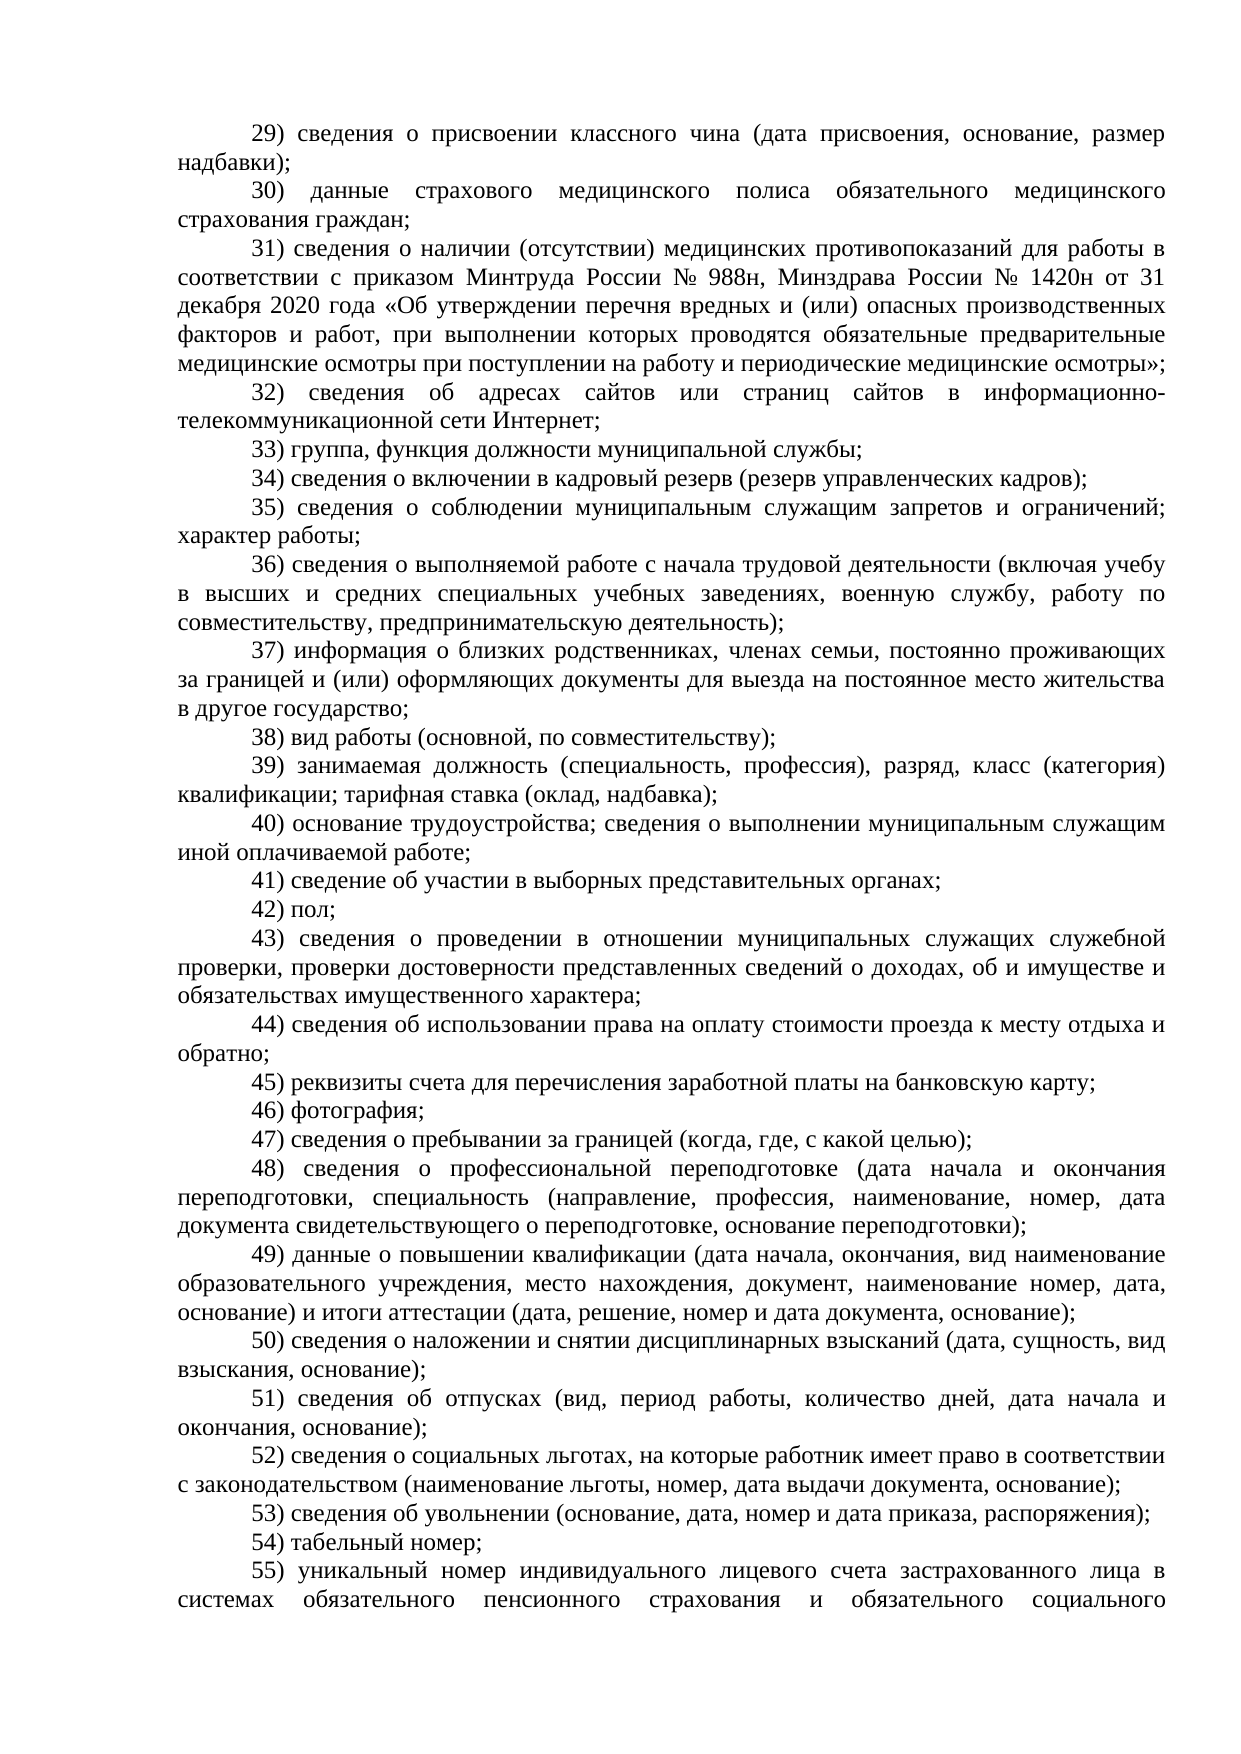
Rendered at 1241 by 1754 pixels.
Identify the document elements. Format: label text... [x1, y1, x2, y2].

text 29) сведения о присвоении классного чина (дата присвоения, основание, размер надбавки); [177, 118, 1167, 176]
text 50) сведения о наложении и снятии дисциплинарных взысканий (дата, сущность, вид взыскания, основание); [177, 1326, 1167, 1383]
text 32) сведения об адресах сайтов или страниц сайтов в информационно-телекоммуникационной сети Интернет; [177, 377, 1167, 434]
text 41) сведение об участии в выборных представительных органах; [177, 866, 1167, 894]
text 54) табельный номер; [177, 1527, 1167, 1556]
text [177, 1556, 1167, 1613]
text 34) сведения о включении в кадровый резерв (резерв управленческих кадров); [177, 463, 1167, 492]
text 49) данные о повышении квалификации (дата начала, окончания, вид наименование образовательного учреждения, место нахождения, документ, наименование номер, дата, основание) и итоги аттестации (дата, решение, номер и дата документа, основание); [177, 1239, 1167, 1326]
text 46) фотография; [177, 1096, 1167, 1124]
text 52) сведения о социальных льготах, на которые работник имеет право в соответствии с законодательством (наименование льготы, номер, дата выдачи документа, основание); [177, 1441, 1167, 1498]
text 37) информация о близких родственниках, членах семьи, постоянно проживающих за границей и (или) оформляющих документы для выезда на постоянное место жительства в другое государство; [177, 636, 1167, 722]
text 40) основание трудоустройства; сведения о выполнении муниципальным служащим иной оплачиваемой работе; [177, 808, 1167, 866]
text 39) занимаемая должность (специальность, профессия), разряд, класс (категория) квалификации; тарифная ставка (оклад, надбавка); [177, 751, 1167, 808]
text 35) сведения о соблюдении муниципальным служащим запретов и ограничений; характер работы; [177, 492, 1167, 549]
text 43) сведения о проведении в отношении муниципальных служащих служебной проверки, проверки достоверности представленных сведений о доходах, об и имуществе и обязательствах имущественного характера; [177, 923, 1167, 1009]
text 36) сведения о выполняемой работе с начала трудовой деятельности (включая учебу в высших и средних специальных учебных заведениях, военную службу, работу по совместительству, предпринимательскую деятельность); [177, 549, 1167, 636]
text 51) сведения об отпусках (вид, период работы, количество дней, дата начала и окончания, основание); [177, 1383, 1167, 1441]
text 38) вид работы (основной, по совместительству); [177, 722, 1167, 751]
text 47) сведения о пребывании за границей (когда, где, с какой целью); [177, 1124, 1167, 1153]
text 53) сведения об увольнении (основание, дата, номер и дата приказа, распоряжения); [177, 1498, 1167, 1527]
text 33) группа, функция должности муниципальной службы; [177, 434, 1167, 463]
text 44) сведения об использовании права на оплату стоимости проезда к месту отдыха и обратно; [177, 1009, 1167, 1067]
text 45) реквизиты счета для перечисления заработной платы на банковскую карту; [177, 1067, 1167, 1096]
text 31) сведения о наличии (отсутствии) медицинских противопоказаний для работы в соответствии с приказом Минтруда России № 988н, Минздрава России № 1420н от 31 декабря 2020 года «Об утверждении перечня вредных и (или) опасных производственных факторов и работ, при выполнении которых проводятся обязательные предварительные медицинские осмотры при поступлении на работу и периодические медицинские осмотры»; [177, 233, 1167, 377]
text 48) сведения о профессиональной переподготовке (дата начала и окончания переподготовки, специальность (направление, профессия, наименование, номер, дата документа свидетельствующего о переподготовке, основание переподготовки); [177, 1153, 1167, 1239]
text 30) данные страхового медицинского полиса обязательного медицинского страхования граждан; [177, 176, 1167, 233]
text 42) пол; [177, 894, 1167, 923]
